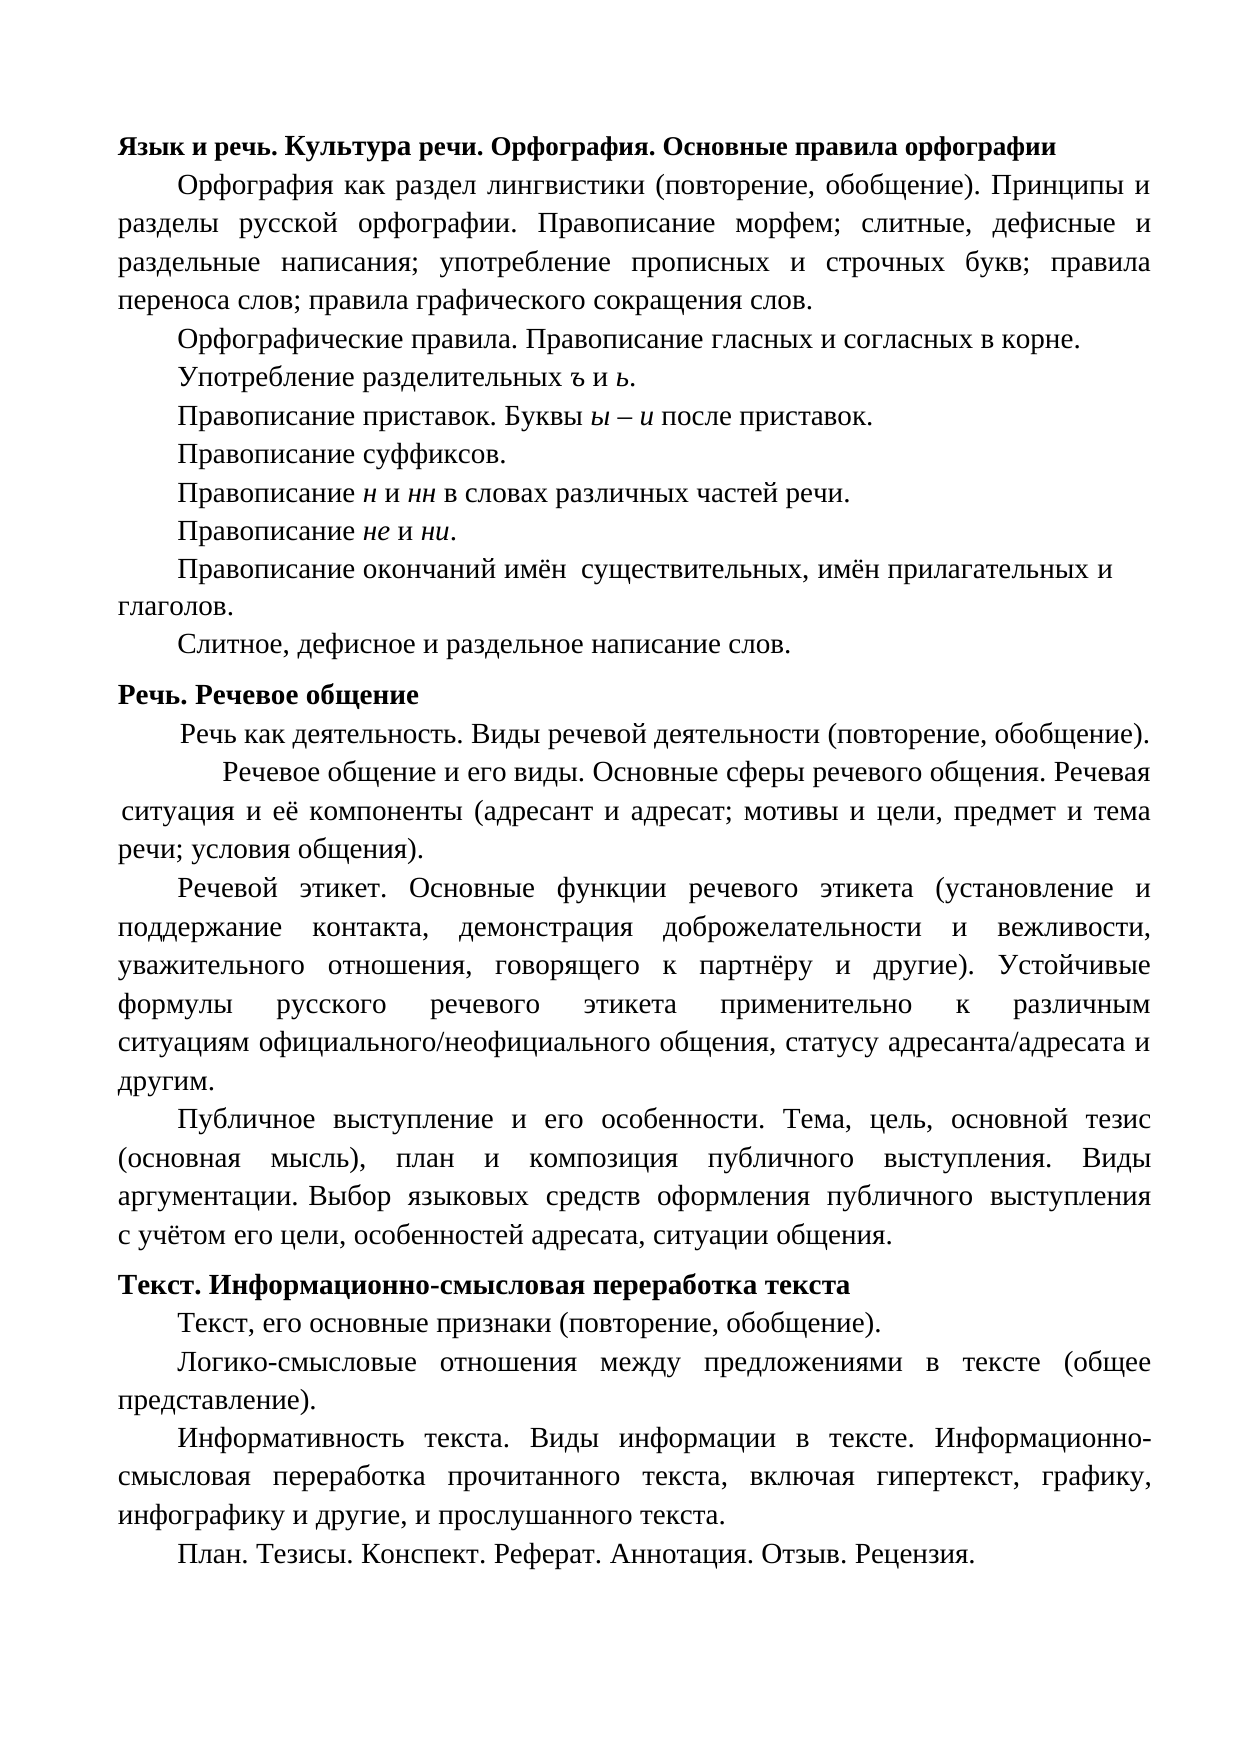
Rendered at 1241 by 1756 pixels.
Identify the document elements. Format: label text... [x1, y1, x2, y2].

text Правописание окончаний имён существительных, имён прилагательных и глаголов. [118, 551, 1165, 622]
subtitle Речь. Речевое общение [118, 677, 1165, 711]
text Публичное выступление и его особенности. Тема, цель, основной тезис (основная мысль), план и композиция публичного выступления. Виды аргументации. Выбор языковых средств оформления публичного выступления с учётом его цели, особенностей адресата, ситуации общения. [118, 1101, 1151, 1251]
text Информативность текста. Виды информации в тексте. Информационно- смысловая переработка прочитанного текста, включая гипертекст, графику, инфографику и другие, и прослушанного текста. [118, 1420, 1152, 1531]
text План. Тезисы. Конспект. Реферат. Аннотация. Отзыв. Рецензия. [177, 1536, 1165, 1570]
text Орфографические правила. Правописание гласных и согласных в корне. Употребление разделительных ъ и ь. [177, 321, 1165, 393]
text Правописание н и нн в словах различных частей речи. Правописание не и ни. [177, 475, 966, 546]
text Орфография как раздел лингвистики (повторение, обобщение). Принципы и разделы русской орфографии. Правописание морфем; слитные, дефисные и раздельные написания; употребление прописных и строчных букв; правила переноса слов; правила графического сокращения слов. [118, 167, 1151, 316]
text Речевой этикет. Основные функции речевого этикета (установление и поддержание контакта, демонстрация доброжелательности и вежливости, уважительного отношения, говорящего к партнёру и другие). Устойчивые формулы русского речевого этикета применительно к различным ситуациям официального/неофициального общения, статусу адресанта/адресата и другим. [118, 870, 1151, 1096]
text Речь как деятельность. Виды речевой деятельности (повторение, обобщение). Речевое общение и его виды. Основные сферы речевого общения. Речевая ситуация и её компоненты (адресант и адресат; мотивы и цели, предмет и тема [118, 716, 1150, 826]
text Слитное, дефисное и раздельное написание слов. [177, 626, 1165, 660]
text речи; условия общения). [118, 831, 1165, 865]
text Логико-смысловые отношения между предложениями в тексте (общее представление). [118, 1344, 1151, 1416]
subtitle Текст. Информационно-смысловая переработка текста [118, 1267, 1165, 1301]
text Правописание приставок. Буквы ы – и после приставок. Правописание суффиксов. [177, 398, 966, 470]
text Текст, его основные признаки (повторение, обобщение). [177, 1305, 1165, 1339]
text Язык и речь. Культура речи. Орфография. Основные правила орфографии [118, 128, 1165, 161]
